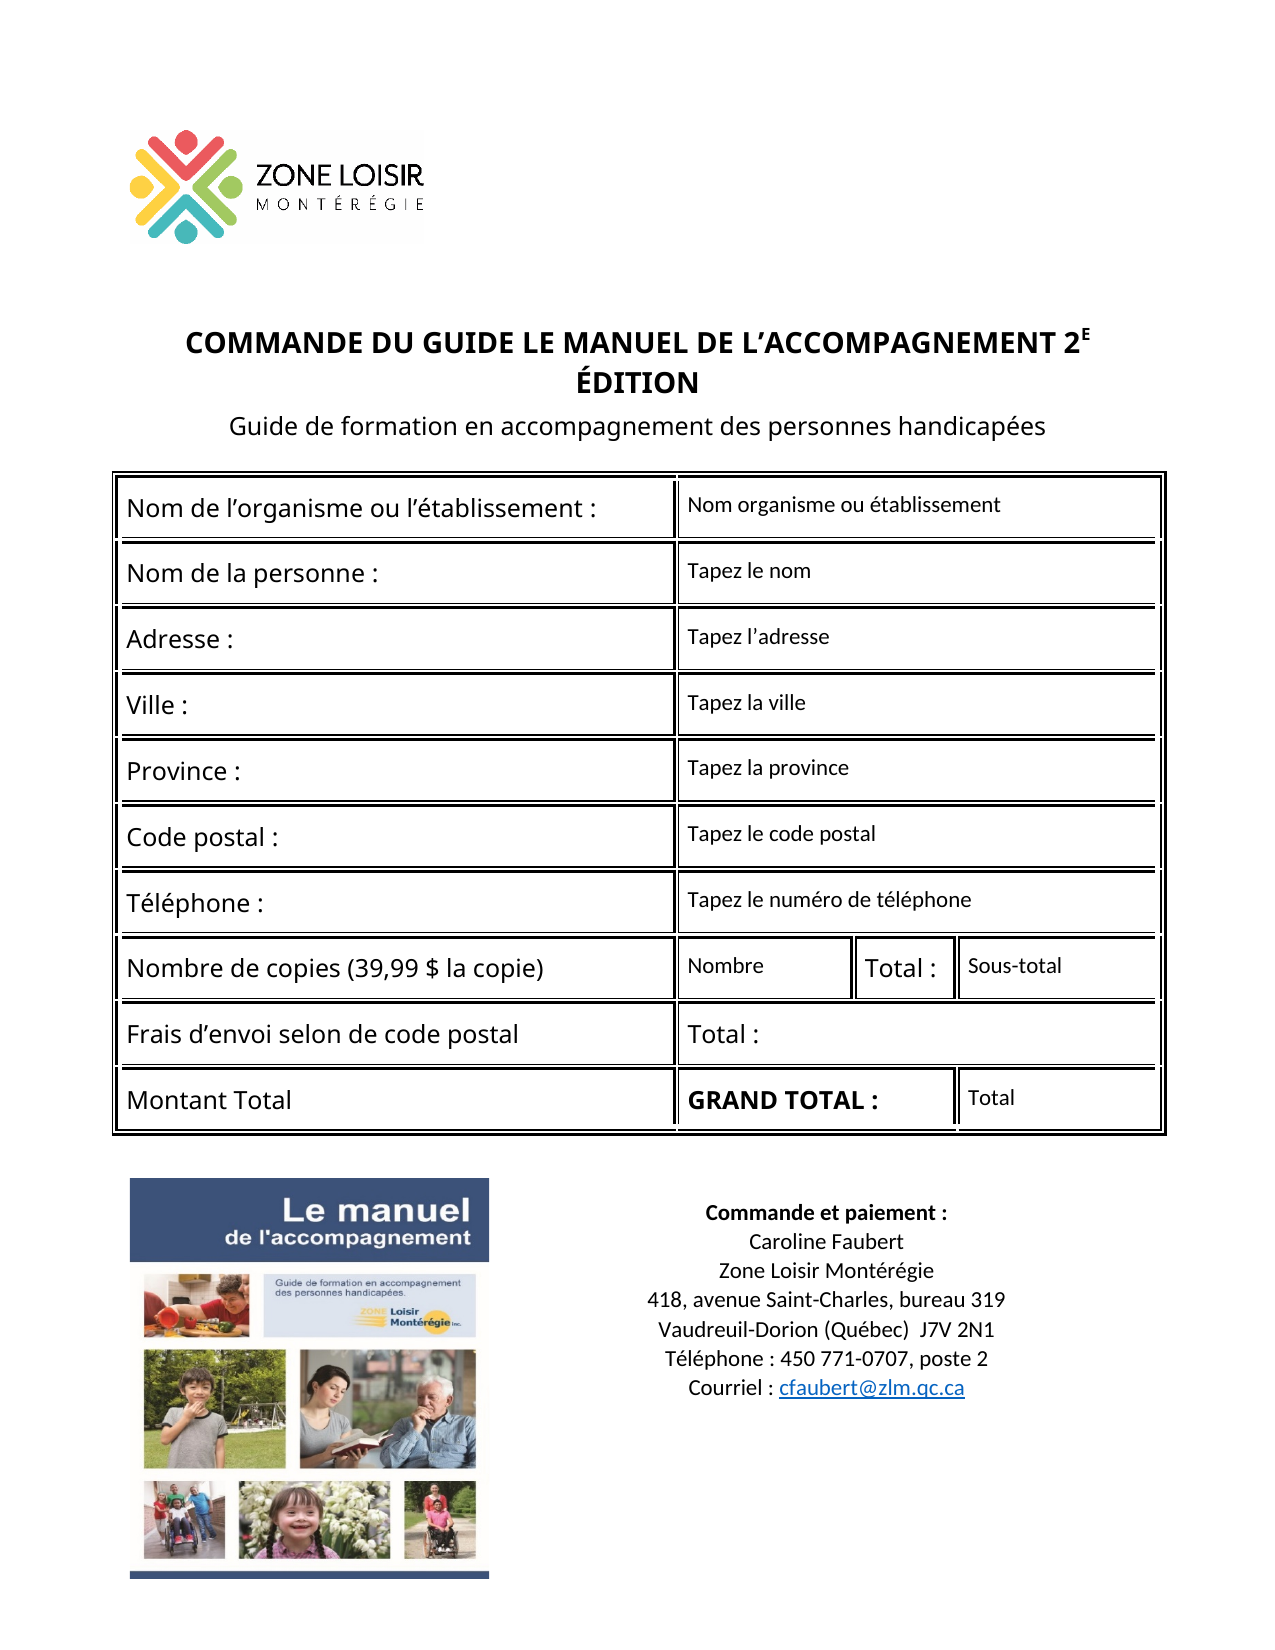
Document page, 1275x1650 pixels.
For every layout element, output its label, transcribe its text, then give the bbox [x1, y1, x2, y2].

table_cell Province : [115, 734, 676, 800]
text Commande et paiement : [490, 1198, 1145, 1226]
table_cell [676, 866, 1163, 932]
table_header Nom de l’organisme ou l’établissement : [118, 478, 676, 537]
table_cell Montant Total [115, 1064, 676, 1129]
table_cell Ville : [115, 669, 676, 734]
table_cell Adresse : [115, 603, 676, 668]
table_cell Total : [676, 998, 1163, 1063]
text Courriel : cfaubert@zlm.qc.ca [490, 1372, 1145, 1401]
text Téléphone : 450 771-0707, poste 2 [490, 1343, 1145, 1372]
table_cell Frais d’envoi selon de code postal [115, 998, 676, 1063]
picture [129, 130, 424, 244]
text Zone Loisir Montérégie [490, 1255, 1145, 1284]
text COMMANDE DU GUIDE LE MANUEL DE L’ACCOMPAGNEMENT 2E ÉDITION [130, 323, 1145, 402]
text Vaudreuil-Dorion (Québec) J7V 2N1 [490, 1314, 1145, 1343]
table_cell Nom de la personne : [115, 537, 676, 603]
text Guide de formation en accompagnement des personnes handicapées [130, 408, 1145, 442]
table_cell Téléphone : [115, 866, 676, 932]
table_cell Code postal : [115, 800, 676, 866]
table_cell Total : [853, 933, 957, 998]
table_cell GRAND TOTAL : [676, 1064, 957, 1129]
table_cell Nombre de copies (39,99 $ la copie) [115, 932, 676, 998]
picture [129, 1178, 490, 1579]
text Caroline Faubert [490, 1226, 1145, 1255]
text 418, avenue Saint-Charles, bureau 319 [490, 1284, 1145, 1314]
